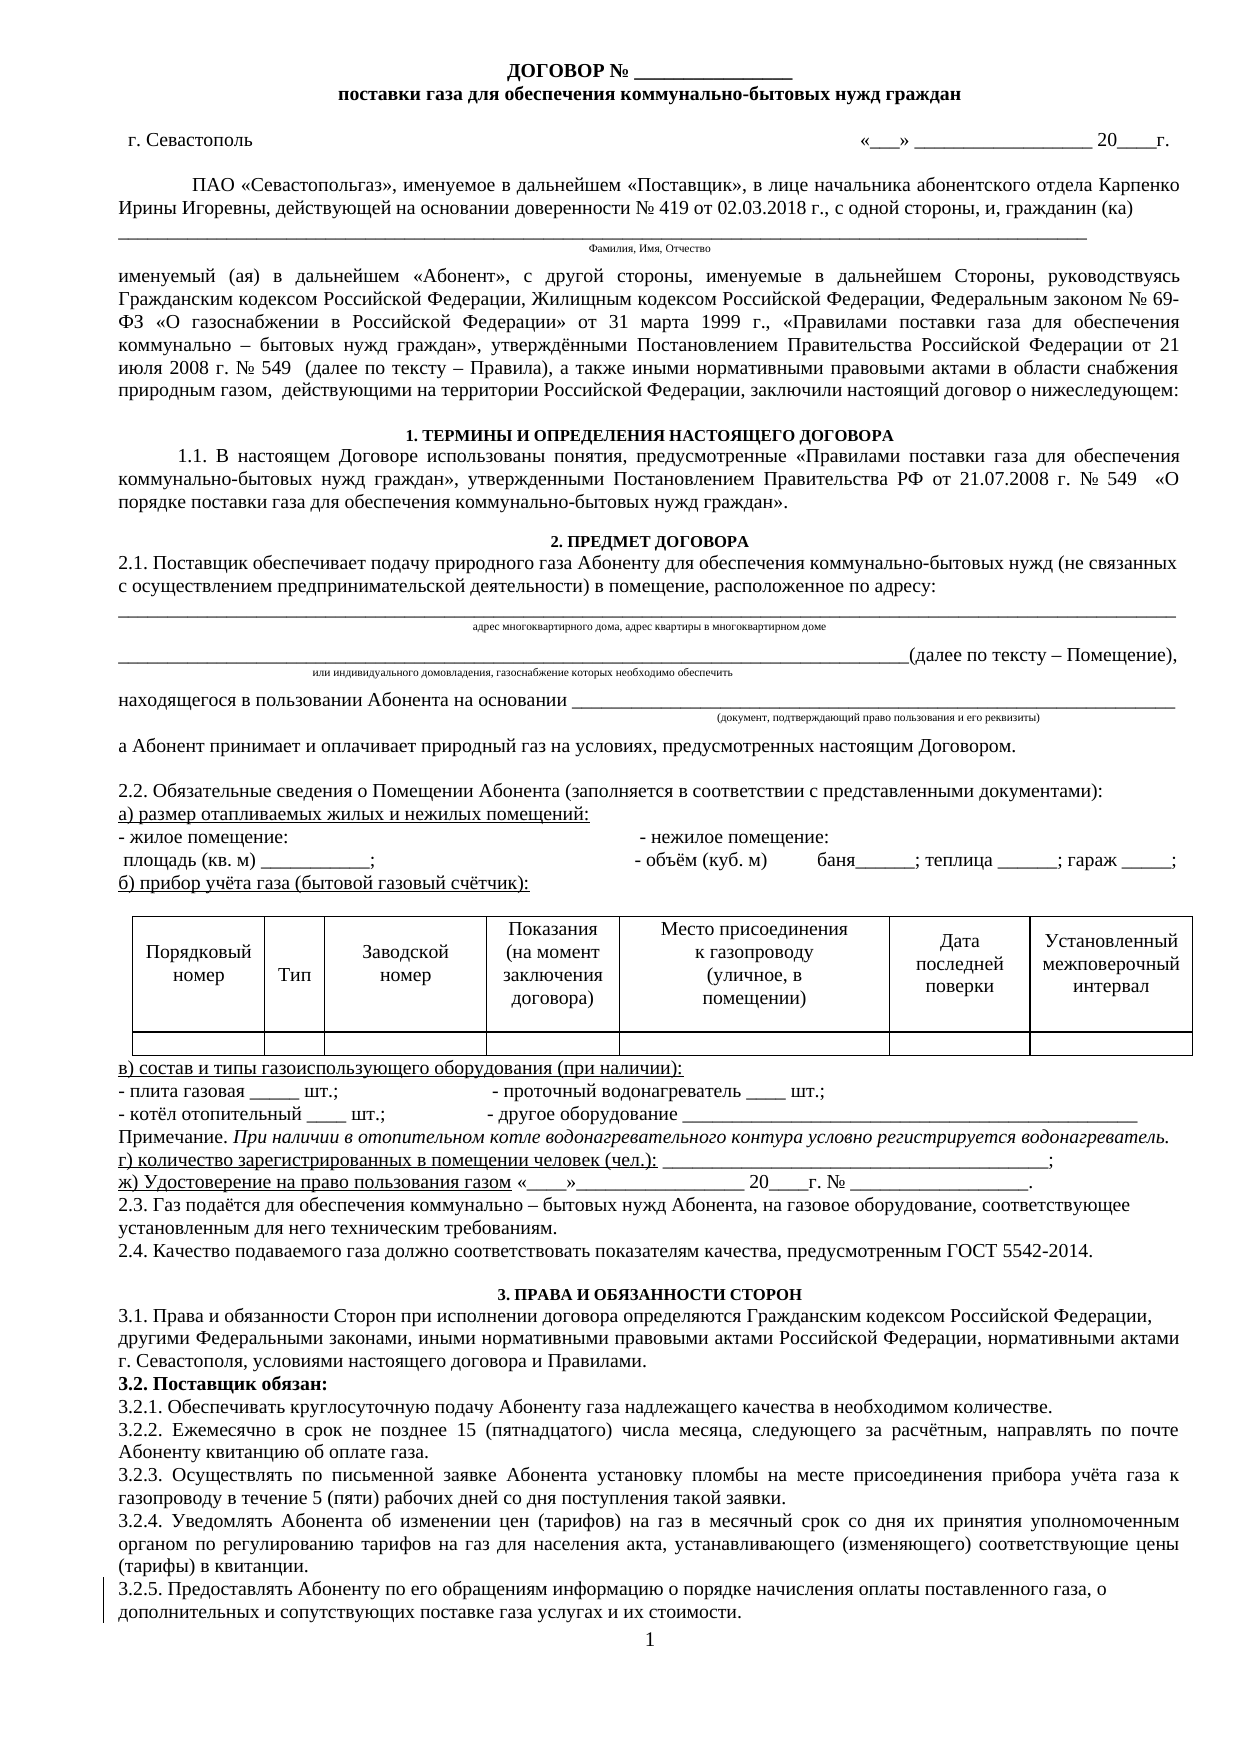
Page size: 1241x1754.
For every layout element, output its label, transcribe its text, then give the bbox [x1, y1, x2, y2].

text находящегося в пользовании Абонента на основании _____________________________________________________________ [118, 688, 1181, 711]
text 3.2. Поставщик обязан: [118, 1372, 1181, 1395]
text 2.4. Качество подаваемого газа должно соответствовать показателям качества, предусмотренным ГОСТ 5542-2014. [118, 1239, 1181, 1262]
text другими Федеральными законами, иными нормативными правовыми актами Российской Федерации, нормативными актами г. Севастополя, условиями настоящего договора и Правилами. [118, 1326, 1181, 1372]
table_header Тип [265, 917, 324, 1031]
table_cell [265, 1033, 324, 1055]
text а Абонент принимает и оплачивает природный газ на условиях, предусмотренных настоящим Договором. [118, 734, 1181, 757]
text г) количество зарегистрированных в помещении человек (чел.): _______________________________________; [118, 1147, 1181, 1170]
text (документ, подтверждающий право пользования и его реквизиты) [576, 711, 1181, 734]
table_cell [1031, 1033, 1192, 1055]
text г. Севастополь «___» __________________ 20____г. [118, 127, 1181, 150]
text - жилое помещение: - нежилое помещение: [118, 825, 1181, 848]
text 3.2.3. Осуществлять по письменной заявке Абонента установку пломбы на месте присоединения прибора учёта газа к газопроводу в течение 5 (пяти) рабочих дней со дня поступления такой заявки. [118, 1463, 1181, 1509]
text 2.2. Обязательные сведения о Помещении Абонента (заполняется в соответствии с представленными документами): [118, 779, 1181, 802]
text 1.1. В настоящем Договоре использованы понятия, предусмотренные «Правилами поставки газа для обеспечения коммунально-бытовых нужд граждан», утвержденными Постановлением Правительства РФ от 21.07.2008 г. № 549 «О порядке поставки газа для обеспечения коммунально-бытовых нужд граждан». [118, 444, 1181, 513]
text ПАО «Севастопольгаз», именуемое в дальнейшем «Поставщик», в лице начальника абонентского отдела Карпенко Ирины Игоревны, действующей на основании доверенности № 419 от 02.03.2018 г., с одной стороны, и, гражданин (ка) [118, 173, 1181, 219]
text именуемый (ая) в дальнейшем «Абонент», с другой стороны, именуемые в дальнейшем Стороны, руководствуясь Гражданским кодексом Российской Федерации, Жилищным кодексом Российской Федерации, Федеральным законом № 69-ФЗ «О газоснабжении в Российской Федерации» от 31 марта 1999 г., «Правилами поставки газа для обеспечения коммунально – бытовых нужд граждан», утверждёнными Постановлением Правительства Российской Федерации от 21 июля 2008 г. № 549 (далее по тексту – Правила), а также иными нормативными правовыми актами в области снабжения природным газом, действующими на территории Российской Федерации, заключили настоящий договор о нижеследующем: [118, 264, 1181, 401]
table_cell [325, 1033, 486, 1055]
text с осуществлением предпринимательской деятельности) в помещение, расположенное по адресу: [118, 574, 1181, 597]
table_cell [133, 1033, 264, 1055]
text 3.2.4. Уведомлять Абонента об изменении цен (тарифов) на газ в месячный срок со дня их принятия уполномоченным органом по регулированию тарифов на газ для населения акта, устанавливающего (изменяющего) соответствующие цены (тарифы) в квитанции. [118, 1509, 1181, 1577]
table_header Дата последней поверки [890, 917, 1029, 1031]
text дополнительных и сопутствующих поставке газа услугах и их стоимости. [118, 1600, 1181, 1623]
text площадь (кв. м) ___________; - объём (куб. м) баня______; теплица ______; гараж _____; [118, 848, 1181, 871]
table_header Порядковый номер [133, 917, 264, 1031]
text ________________________________________________________________________________(далее по тексту – Помещение), [118, 642, 1181, 665]
text __________________________________________________________________________________________________ [118, 219, 1181, 242]
text 3.1. Права и обязанности Сторон при исполнении договора определяются Гражданским кодексом Российской Федерации, [118, 1303, 1181, 1326]
text 2. ПРЕДМЕТ ДОГОВОРА [118, 532, 1181, 551]
table_header Установленный межповерочный интервал [1031, 917, 1192, 1031]
text 3.2.2. Ежемесячно в срок не позднее 15 (пятнадцатого) числа месяца, следующего за расчётным, направлять по почте Абоненту квитанцию об оплате газа. [118, 1418, 1181, 1463]
text - котёл отопительный ____ шт.; - другое оборудование ______________________________________________ [118, 1102, 1181, 1125]
text или индивидуального домовладения, газоснабжение которых необходимо обеспечить [118, 665, 927, 688]
table_header Заводской номер [325, 917, 486, 1031]
table_cell [890, 1033, 1029, 1055]
text ___________________________________________________________________________________________________________ [118, 597, 1181, 620]
table_header Показания (на момент заключения договора) [487, 917, 619, 1031]
text 3. ПРАВА И ОБЯЗАННОСТИ СТОРОН [118, 1284, 1181, 1303]
text Фамилия, Имя, Отчество [118, 242, 1181, 264]
text 3.2.1. Обеспечивать круглосуточную подачу Абоненту газа надлежащего качества в необходимом количестве. [118, 1395, 1181, 1418]
text б) прибор учёта газа (бытовой газовый счётчик): [118, 871, 1181, 893]
table_cell [620, 1033, 889, 1055]
text 3.2.5. Предоставлять Абоненту по его обращениям информацию о порядке начисления оплаты поставленного газа, о [118, 1577, 1181, 1600]
text 2.3. Газ подаётся для обеспечения коммунально – бытовых нужд Абонента, на газовое оборудование, соответствующее [118, 1193, 1181, 1216]
text ж) Удостоверение на право пользования газом «____»_________________ 20____г. № __________________. [118, 1170, 1181, 1193]
text Примечание. При наличии в отопительном котле водонагревательного контура условно регистрируется водонагреватель. [118, 1125, 1181, 1147]
text установленным для него техническим требованиям. [118, 1216, 1181, 1239]
table_cell [487, 1033, 619, 1055]
text 1. ТЕРМИНЫ И ОПРЕДЕЛЕНИЯ НАСТОЯЩЕГО ДОГОВОРА [118, 425, 1181, 444]
text 2.1. Поставщик обеспечивает подачу природного газа Абоненту для обеспечения коммунально-бытовых нужд (не связанных [118, 551, 1181, 574]
text а) размер отапливаемых жилых и нежилых помещений: [118, 802, 1181, 825]
text поставки газа для обеспечения коммунально-бытовых нужд граждан [118, 82, 1181, 105]
text в) состав и типы газоиспользующего оборудования (при наличии): [118, 1056, 1181, 1079]
text - плита газовая _____ шт.; - проточный водонагреватель ____ шт.; [118, 1079, 1181, 1102]
text ДОГОВОР № ________________ [118, 59, 1181, 82]
text адрес многоквартирного дома, адрес квартиры в многоквартирном доме [118, 620, 1181, 642]
table_header Место присоединения к газопроводу (уличное, в помещении) [620, 917, 889, 1031]
